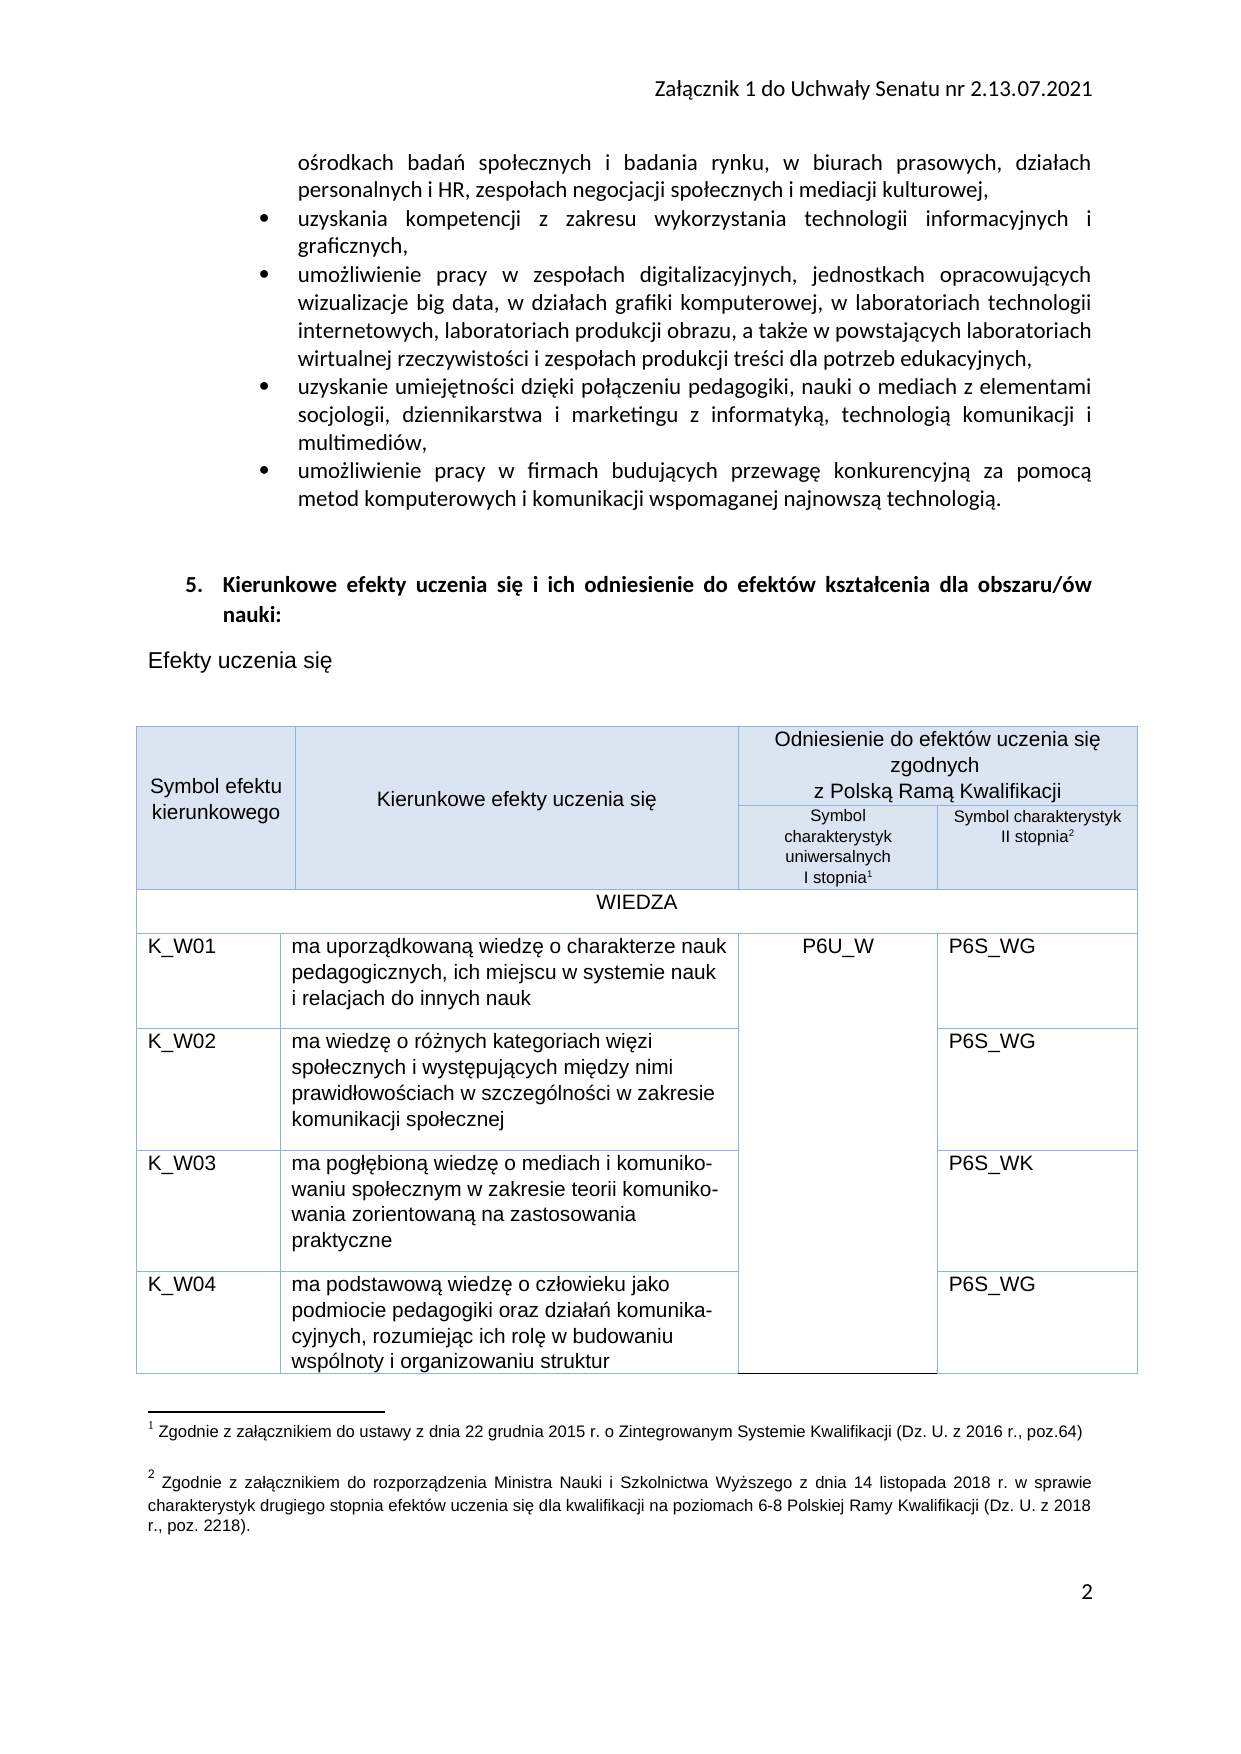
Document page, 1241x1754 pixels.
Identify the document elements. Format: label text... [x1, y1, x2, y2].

table_cell K_W02 [137, 1029, 280, 1149]
table_cell ma uporządkowaną wiedzę o charakterze nauk pedagogicznych, ich miejscu w systemie nauk i relacjach do innych nauk [281, 934, 738, 1028]
table_cell K_W03 [137, 1151, 280, 1271]
table_header Odniesienie do efektów uczenia się zgodnych z Polską Ramą Kwalifikacji [739, 727, 1137, 805]
table_header Symbol efektu kierunkowego [137, 727, 295, 889]
text Efekty uczenia się [148, 647, 1093, 673]
table_cell P6U_W [739, 934, 937, 1373]
list uzyskanie umiejętności dzięki połączeniu pedagogiki, nauki o mediach z elementami socjologii, dziennikarstwa i marketingu z informatyką, technologią komunikacji i multimediów, [260, 372, 1093, 456]
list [260, 148, 1093, 204]
table_cell P6S_WG [938, 1272, 1137, 1373]
list uzyskania kompetencji z zakresu wykorzystania technologii informacyjnych i graficznych, [260, 204, 1093, 260]
table_cell P6S_WG [938, 934, 1137, 1028]
table_cell K_W01 [137, 934, 280, 1028]
table_cell WIEDZA [137, 890, 1137, 933]
list umożliwienie pracy w zespołach digitalizacyjnych, jednostkach opracowujących wizualizacje big data, w działach grafiki komputerowej, w laboratoriach technologii internetowych, laboratoriach produkcji obrazu, a także w powstających laboratoriach wirtualnej rzeczywistości i zespołach produkcji treści dla potrzeb edukacyjnych, [260, 260, 1093, 372]
table_cell P6S_WK [938, 1151, 1137, 1271]
table_cell Symbol charakterystyk II stopnia [938, 806, 1137, 889]
table_cell Symbol charakterystyk uniwersalnych I stopnia [739, 806, 937, 889]
list Kierunkowe efekty uczenia się i ich odniesienie do efektów kształcenia dla obszaru/ów nauki: [185, 570, 1093, 628]
table_cell ma wiedzę o różnych kategoriach więzi społecznych i występujących między nimi prawidłowościach w szczególności w zakresie komunikacji społecznej [281, 1029, 738, 1149]
table_cell P6S_WG [938, 1029, 1137, 1149]
table_header Kierunkowe efekty uczenia się [296, 727, 738, 889]
table_cell ma pogłębioną wiedzę o mediach i komuniko-waniu społecznym w zakresie teorii komuniko-wania zorientowaną na zastosowania praktyczne [281, 1151, 738, 1271]
list umożliwienie pracy w firmach budujących przewagę konkurencyjną za pomocą metod komputerowych i komunikacji wspomaganej najnowszą technologią. [260, 456, 1093, 512]
table_cell K_W04 [137, 1272, 280, 1373]
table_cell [281, 1272, 738, 1373]
